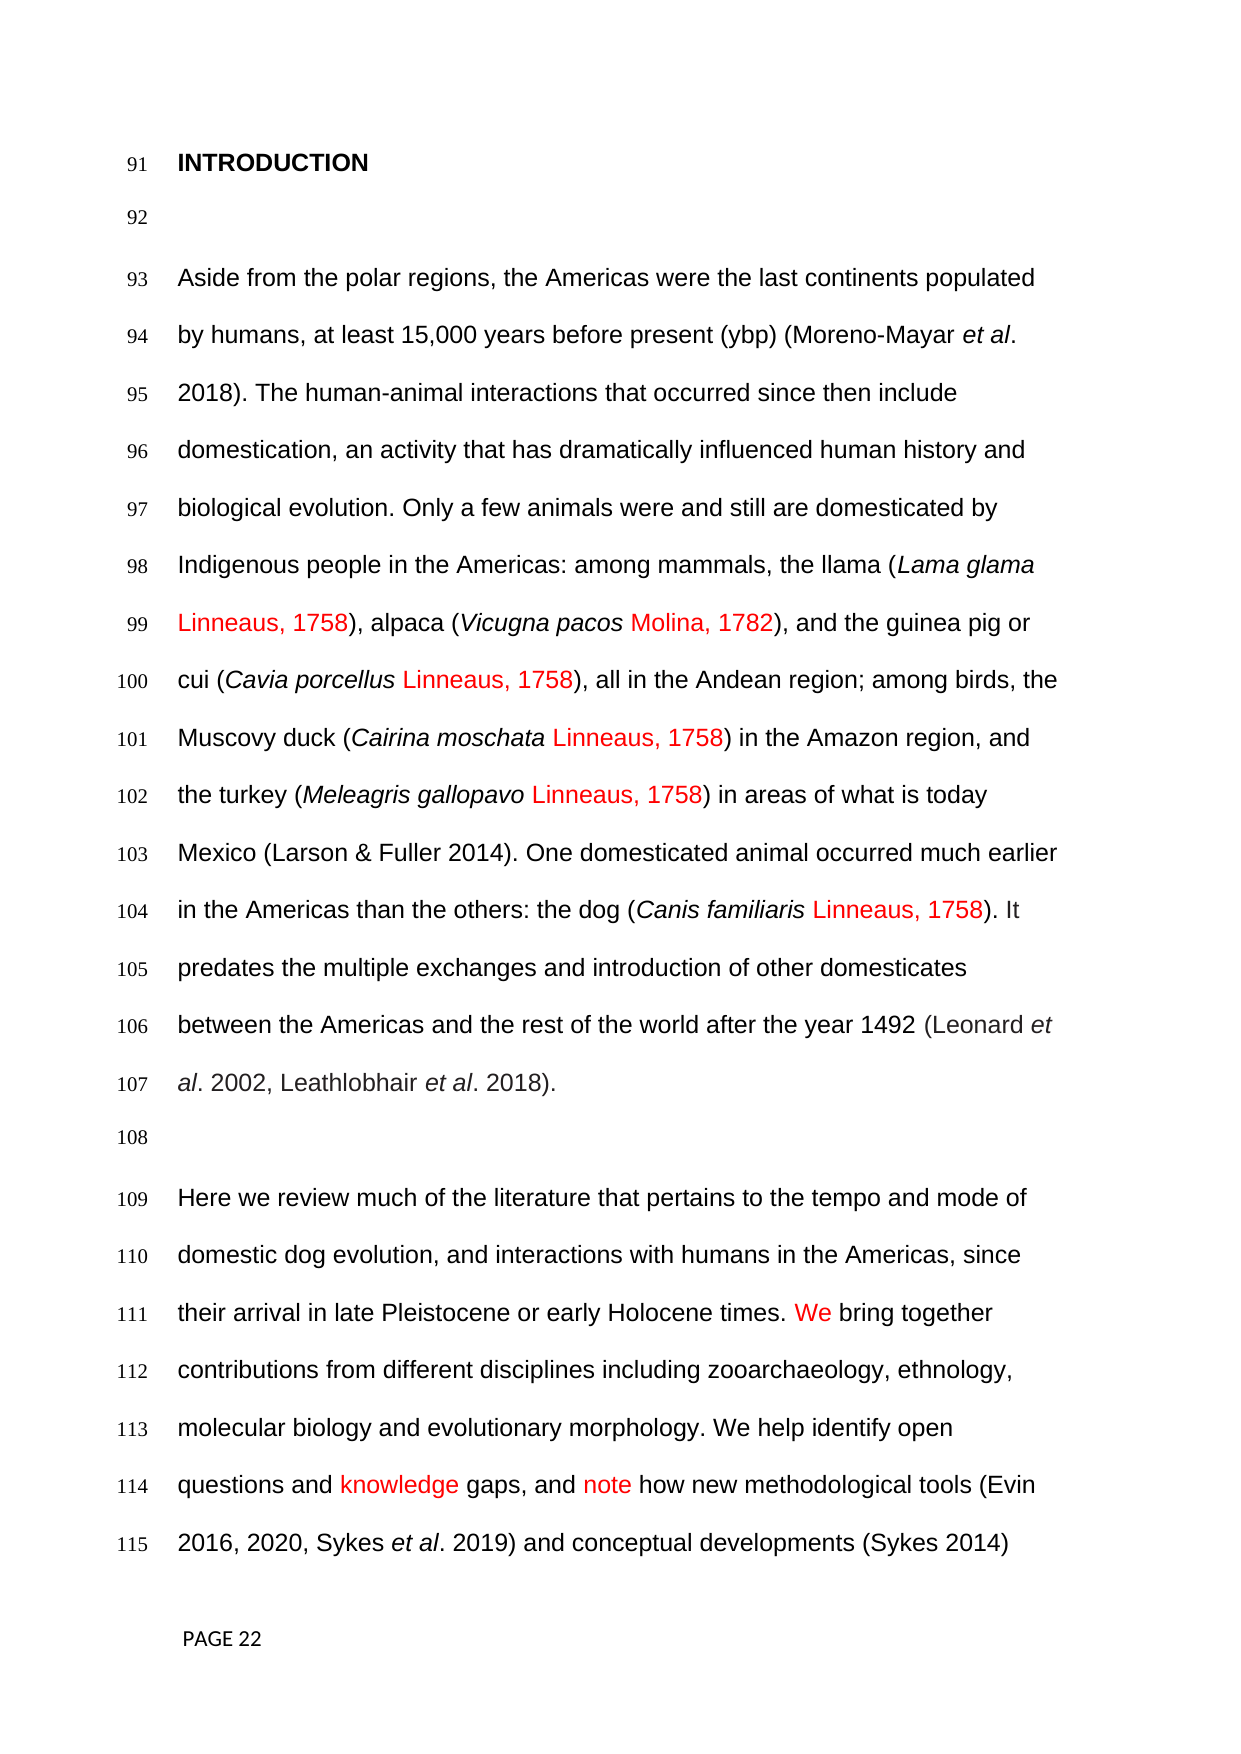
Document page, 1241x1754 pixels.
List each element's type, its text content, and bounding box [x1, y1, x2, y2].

text Aside from the polar regions, the Americas were the last continents populated by humans, at least 15,000 years before present (ybp) (Moreno-Mayar et al. 2018). The human-animal interactions that occurred since then include domestication, an activity that has dramatically influenced human history and biological evolution. Only a few animals were and still are domesticated by Indigenous people in the Americas: among mammals, the llama (Lama glama Linneaus, 1758), alpaca (Vicugna pacos Molina, 1782), and the guinea pig or cui (Cavia porcellus Linneaus, 1758), all in the Andean region; among birds, the Muscovy duck (Cairina moschata Linneaus, 1758) in the Amazon region, and the turkey (Meleagris gallopavo Linneaus, 1758) in areas of what is today Mexico (Larson & Fuller 2014). One domesticated animal occurred much earlier in the Americas than the others: the dog (Canis familiaris Linneaus, 1758). It predates the multiple exchanges and introduction of other domesticates between the Americas and the rest of the world after the year 1492 (Leonard et al. 2002, Leathlobhair et al. 2018). [177, 263, 1063, 1096]
text INTRODUCTION [177, 148, 1063, 176]
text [177, 1183, 1063, 1556]
